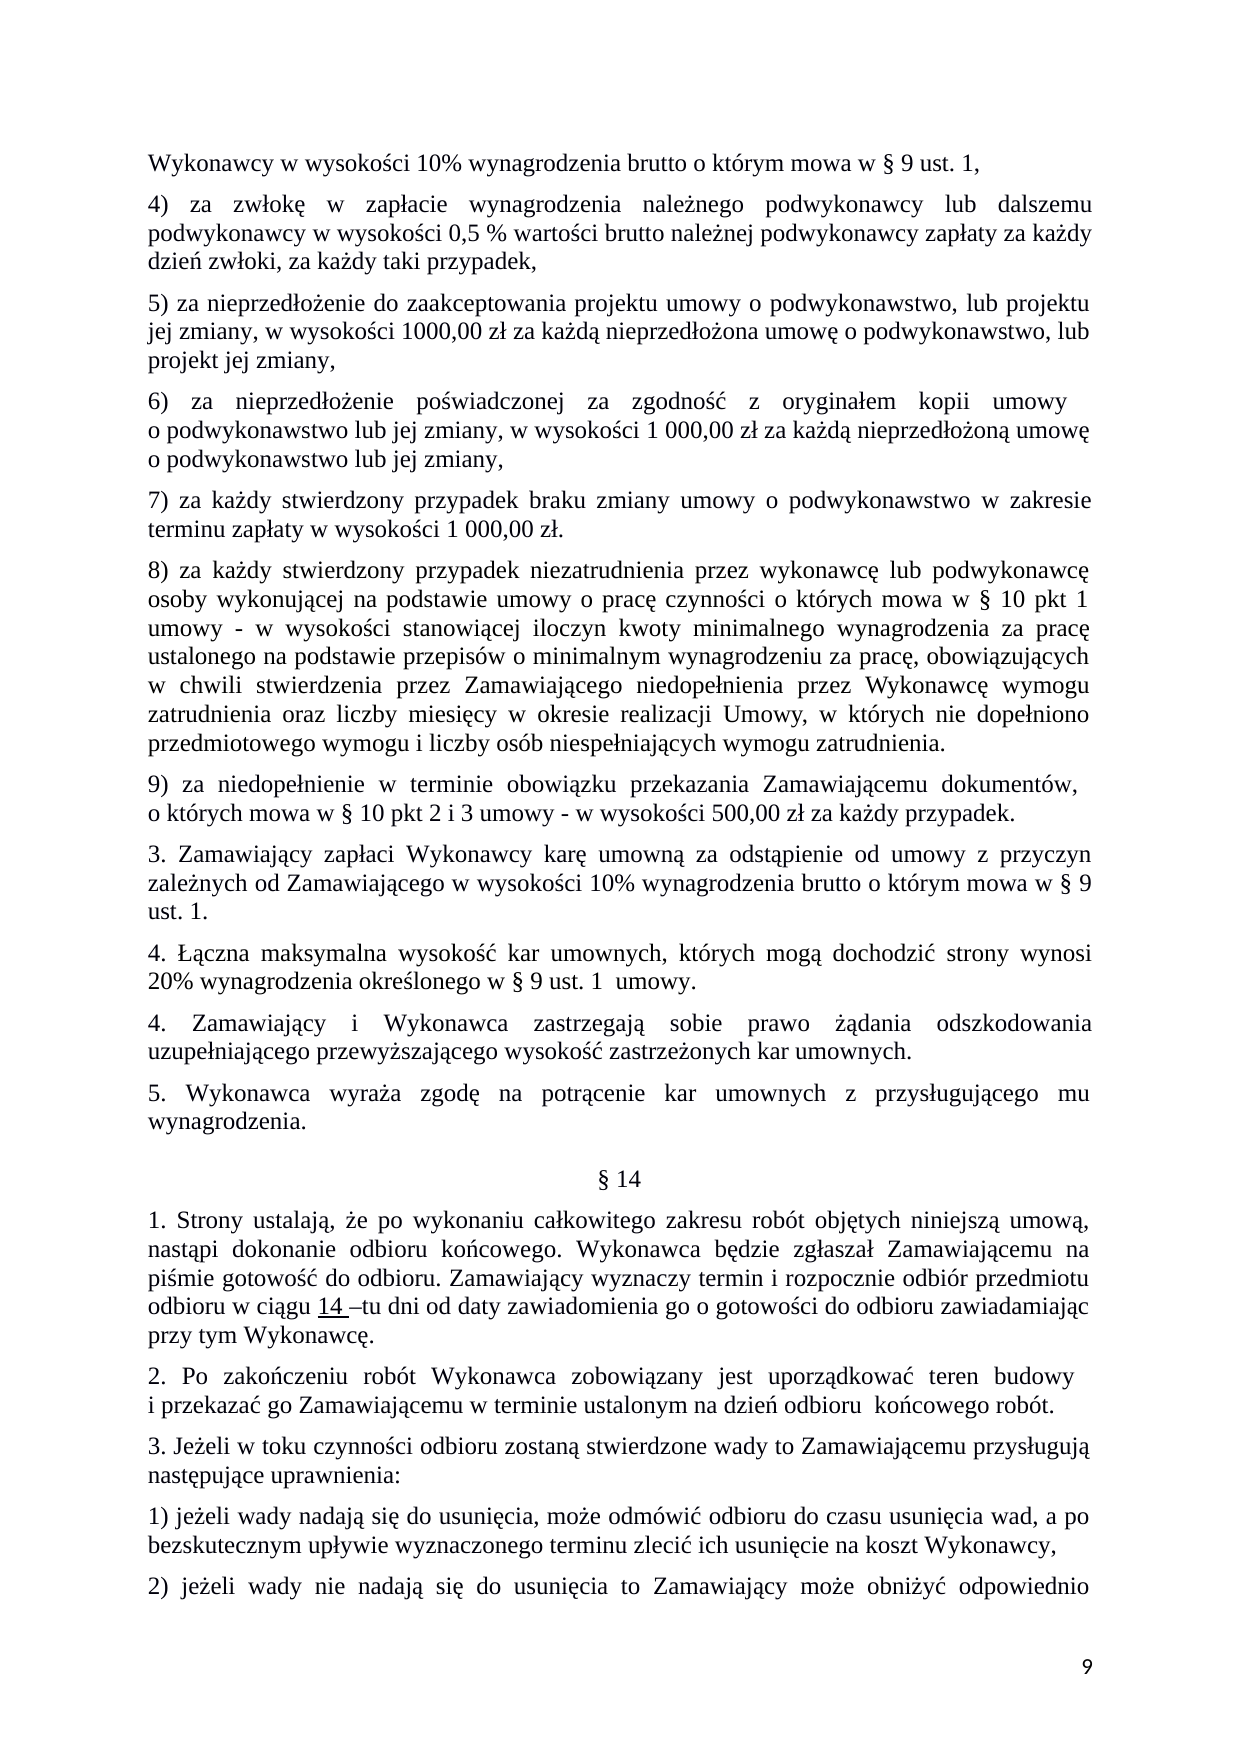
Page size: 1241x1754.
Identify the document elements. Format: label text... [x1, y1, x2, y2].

text 1) jeżeli wady nadają się do usunięcia, może odmówić odbioru do czasu usunięcia wad, a po bezskutecznym upływie wyznaczonego terminu zlecić ich usunięcie na koszt Wykonawcy, [148, 1501, 1090, 1559]
text 4) za zwłokę w zapłacie wynagrodzenia należnego podwykonawcy lub dalszemu podwykonawcy w wysokości 0,5 % wartości brutto należnej podwykonawcy zapłaty za każdy dzień zwłoki, za każdy taki przypadek, [148, 189, 1093, 275]
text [148, 148, 1093, 176]
text 7) za każdy stwierdzony przypadek braku zmiany umowy o podwykonawstwo w zakresie terminu zapłaty w wysokości 1 000,00 zł. [148, 485, 1093, 543]
text 4. Łączna maksymalna wysokość kar umownych, których mogą dochodzić strony wynosi 20% wynagrodzenia określonego w § 9 ust. 1 umowy. [148, 938, 1093, 995]
text 3. Jeżeli w toku czynności odbioru zostaną stwierdzone wady to Zamawiającemu przysługują następujące uprawnienia: [148, 1431, 1090, 1489]
text 2. Po zakończeniu robót Wykonawca zobowiązany jest uporządkować teren budowy i przekazać go Zamawiającemu w terminie ustalonym na dzień odbioru końcowego robót. [148, 1361, 1090, 1419]
text 5) za nieprzedłożenie do zaakceptowania projektu umowy o podwykonawstwo, lub projektu jej zmiany, w wysokości 1000,00 zł za każdą nieprzedłożona umowę o podwykonawstwo, lub projekt jej zmiany, [148, 288, 1090, 374]
text 4. Zamawiający i Wykonawca zastrzegają sobie prawo żądania odszkodowania uzupełniającego przewyższającego wysokość zastrzeżonych kar umownych. [148, 1008, 1093, 1065]
text § 14 [148, 1164, 1090, 1193]
text 3. Zamawiający zapłaci Wykonawcy karę umowną za odstąpienie od umowy z przyczyn zależnych od Zamawiającego w wysokości 10% wynagrodzenia brutto o którym mowa w § 9 ust. 1. [148, 839, 1093, 925]
text 9) za niedopełnienie w terminie obowiązku przekazania Zamawiającemu dokumentów, o których mowa w § 10 pkt 2 i 3 umowy - w wysokości 500,00 zł za każdy przypadek. [148, 769, 1093, 826]
text 1. Strony ustalają, że po wykonaniu całkowitego zakresu robót objętych niniejszą umową, nastąpi dokonanie odbioru końcowego. Wykonawca będzie zgłaszał Zamawiającemu na piśmie gotowość do odbioru. Zamawiający wyznaczy termin i rozpocznie odbiór przedmiotu odbioru w ciągu 14 –tu dni od daty zawiadomienia go o gotowości do odbioru zawiadamiając przy tym Wykonawcę. [148, 1205, 1090, 1349]
text 5. Wykonawca wyraża zgodę na potrącenie kar umownych z przysługującego mu wynagrodzenia. [148, 1078, 1090, 1135]
text 6) za nieprzedłożenie poświadczonej za zgodność z oryginałem kopii umowy o podwykonawstwo lub jej zmiany, w wysokości 1 000,00 zł za każdą nieprzedłożoną umowę o podwykonawstwo lub jej zmiany, [148, 386, 1090, 473]
text 8) za każdy stwierdzony przypadek niezatrudnienia przez wykonawcę lub podwykonawcę osoby wykonującej na podstawie umowy o pracę czynności o których mowa w § 10 pkt 1 umowy - w wysokości stanowiącej iloczyn kwoty minimalnego wynagrodzenia za pracę ustalonego na podstawie przepisów o minimalnym wynagrodzeniu za pracę, obowiązujących w chwili stwierdzenia przez Zamawiającego niedopełnienia przez Wykonawcę wymogu zatrudnienia oraz liczby miesięcy w okresie realizacji Umowy, w których nie dopełniono przedmiotowego wymogu i liczby osób niespełniających wymogu zatrudnienia. [148, 555, 1090, 756]
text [148, 1571, 1090, 1600]
